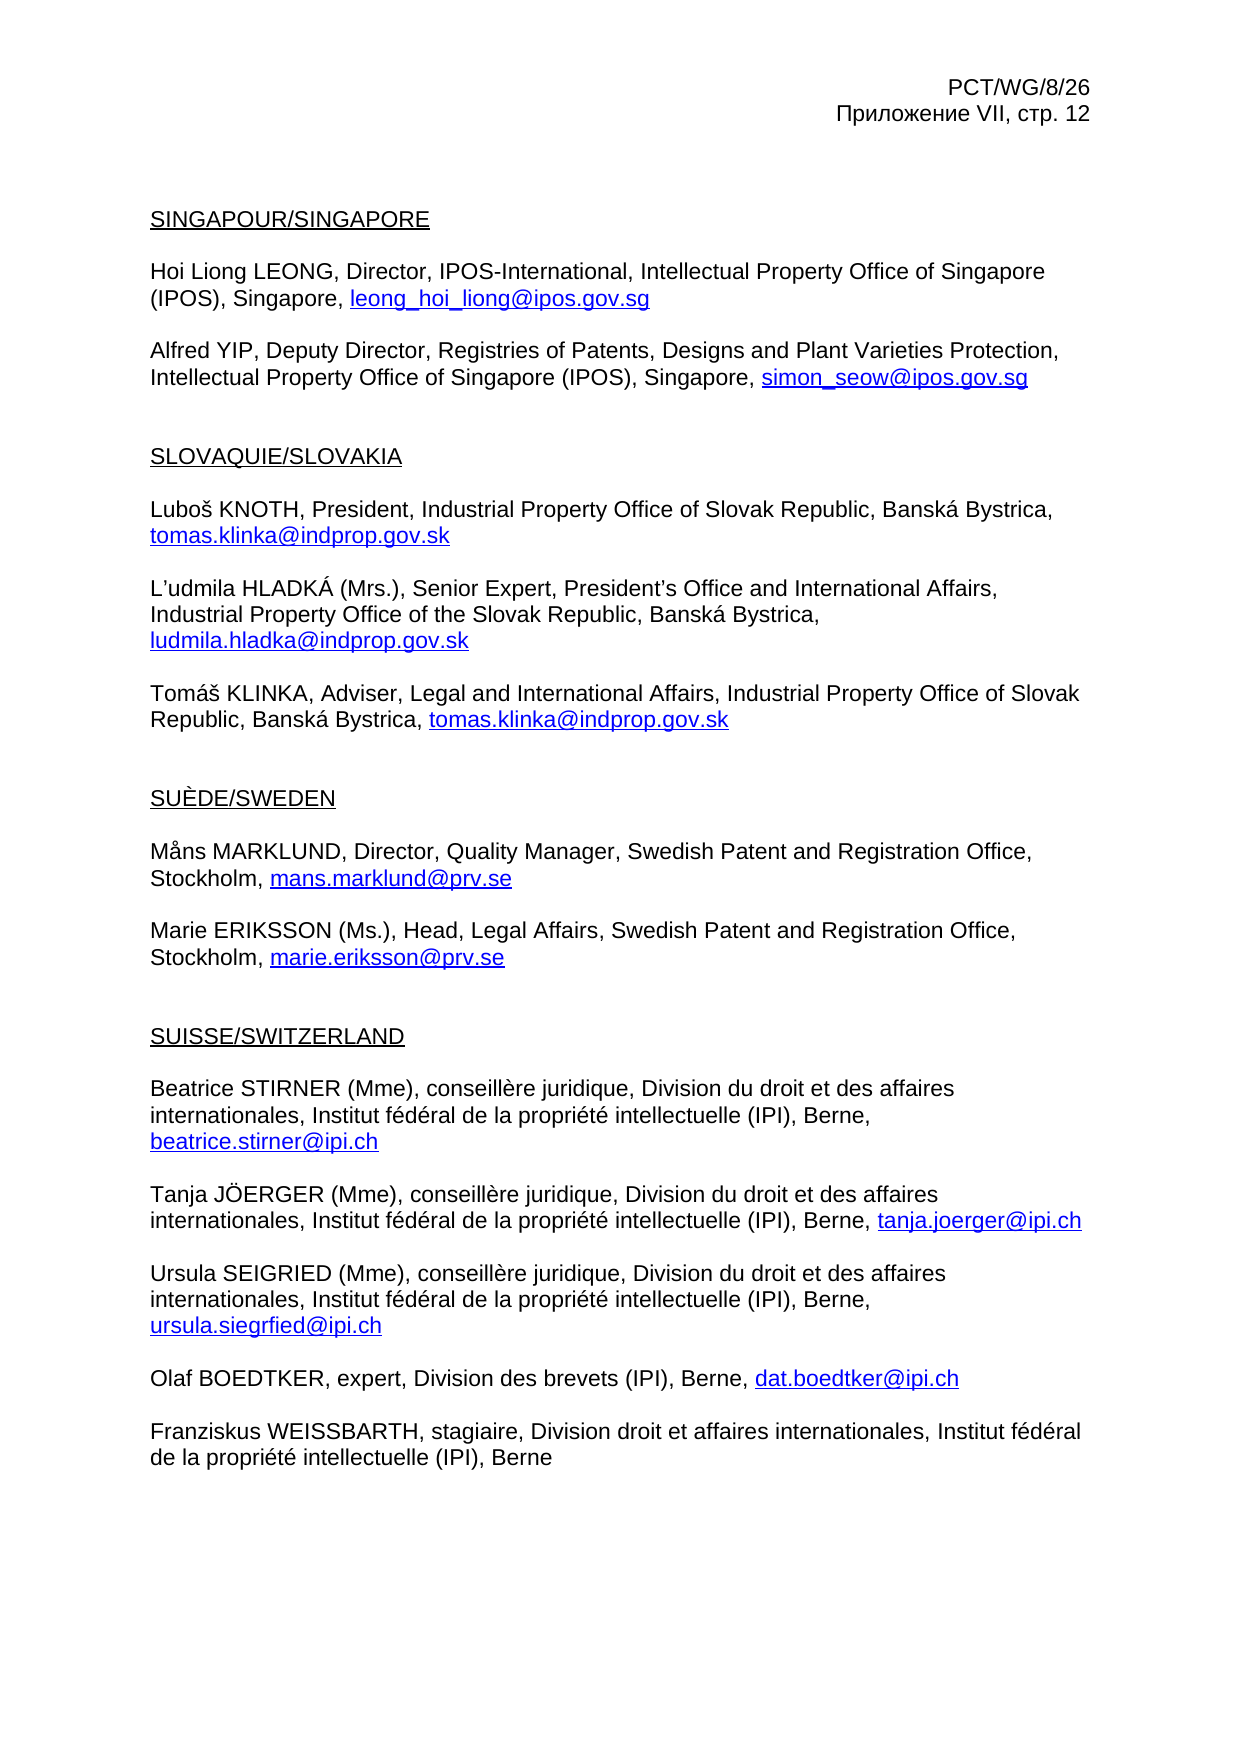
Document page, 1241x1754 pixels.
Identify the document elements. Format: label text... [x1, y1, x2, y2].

text Beatrice STIRNER (Mme), conseillère juridique, Division du droit et des affaires internationales, Institut fédéral de la propriété intellectuelle (IPI), Berne, beatrice.stirner@ipi.ch [150, 1075, 1090, 1154]
text Franziskus WEISSBARTH, stagiaire, Division droit et affaires internationales, Institut fédéral de la propriété intellectuelle (IPI), Berne [150, 1418, 1090, 1471]
text Tanja JӦERGER (Mme), conseillère juridique, Division du droit et des affaires internationales, Institut fédéral de la propriété intellectuelle (IPI), Berne, tanja.joerger@ipi.ch [150, 1181, 1090, 1233]
text Hoi Liong LEONG, Director, IPOS-International, Intellectual Property Office of Singapore (IPOS), Singapore, leong_hoi_liong@ipos.gov.sg [150, 258, 1090, 311]
text Måns MARKLUND, Director, Quality Manager, Swedish Patent and Registration Office, Stockholm, mans.marklund@prv.se [150, 838, 1090, 891]
text SLOVAQUIE/SLOVAKIA [150, 443, 1090, 469]
text Olaf BOEDTKER, expert, Division des brevets (IPI), Berne, dat.boedtker@ipi.ch [150, 1365, 1090, 1392]
text SINGAPOUR/SINGAPORE [150, 206, 1090, 232]
text L’udmila HLADKÁ (Mrs.), Senior Expert, President’s Office and International Affairs, Industrial Property Office of the Slovak Republic, Banská Bystrica, ludmila.hladka@indprop.gov.sk [150, 574, 1090, 654]
text Ursula SEIGRIED (Mme), conseillère juridique, Division du droit et des affaires internationales, Institut fédéral de la propriété intellectuelle (IPI), Berne, ursula.siegrfied@ipi.ch [150, 1260, 1090, 1339]
text Marie ERIKSSON (Ms.), Head, Legal Affairs, Swedish Patent and Registration Office, Stockholm, marie.eriksson@prv.se [150, 917, 1090, 970]
text Tomáš KLINKA, Adviser, Legal and International Affairs, Industrial Property Office of Slovak Republic, Banská Bystrica, tomas.klinka@indprop.gov.sk [150, 680, 1090, 733]
text Luboš KNOTH, President, Industrial Property Office of Slovak Republic, Banská Bystrica, tomas.klinka@indprop.gov.sk [150, 496, 1090, 548]
text SUÈDE/SWEDEN [150, 785, 1090, 812]
text SUISSE/SWITZERLAND [150, 1023, 1090, 1049]
text Alfred YIP, Deputy Director, Registries of Patents, Designs and Plant Varieties Protection, Intellectual Property Office of Singapore (IPOS), Singapore, simon_seow@ipos.gov.sg [150, 337, 1090, 390]
